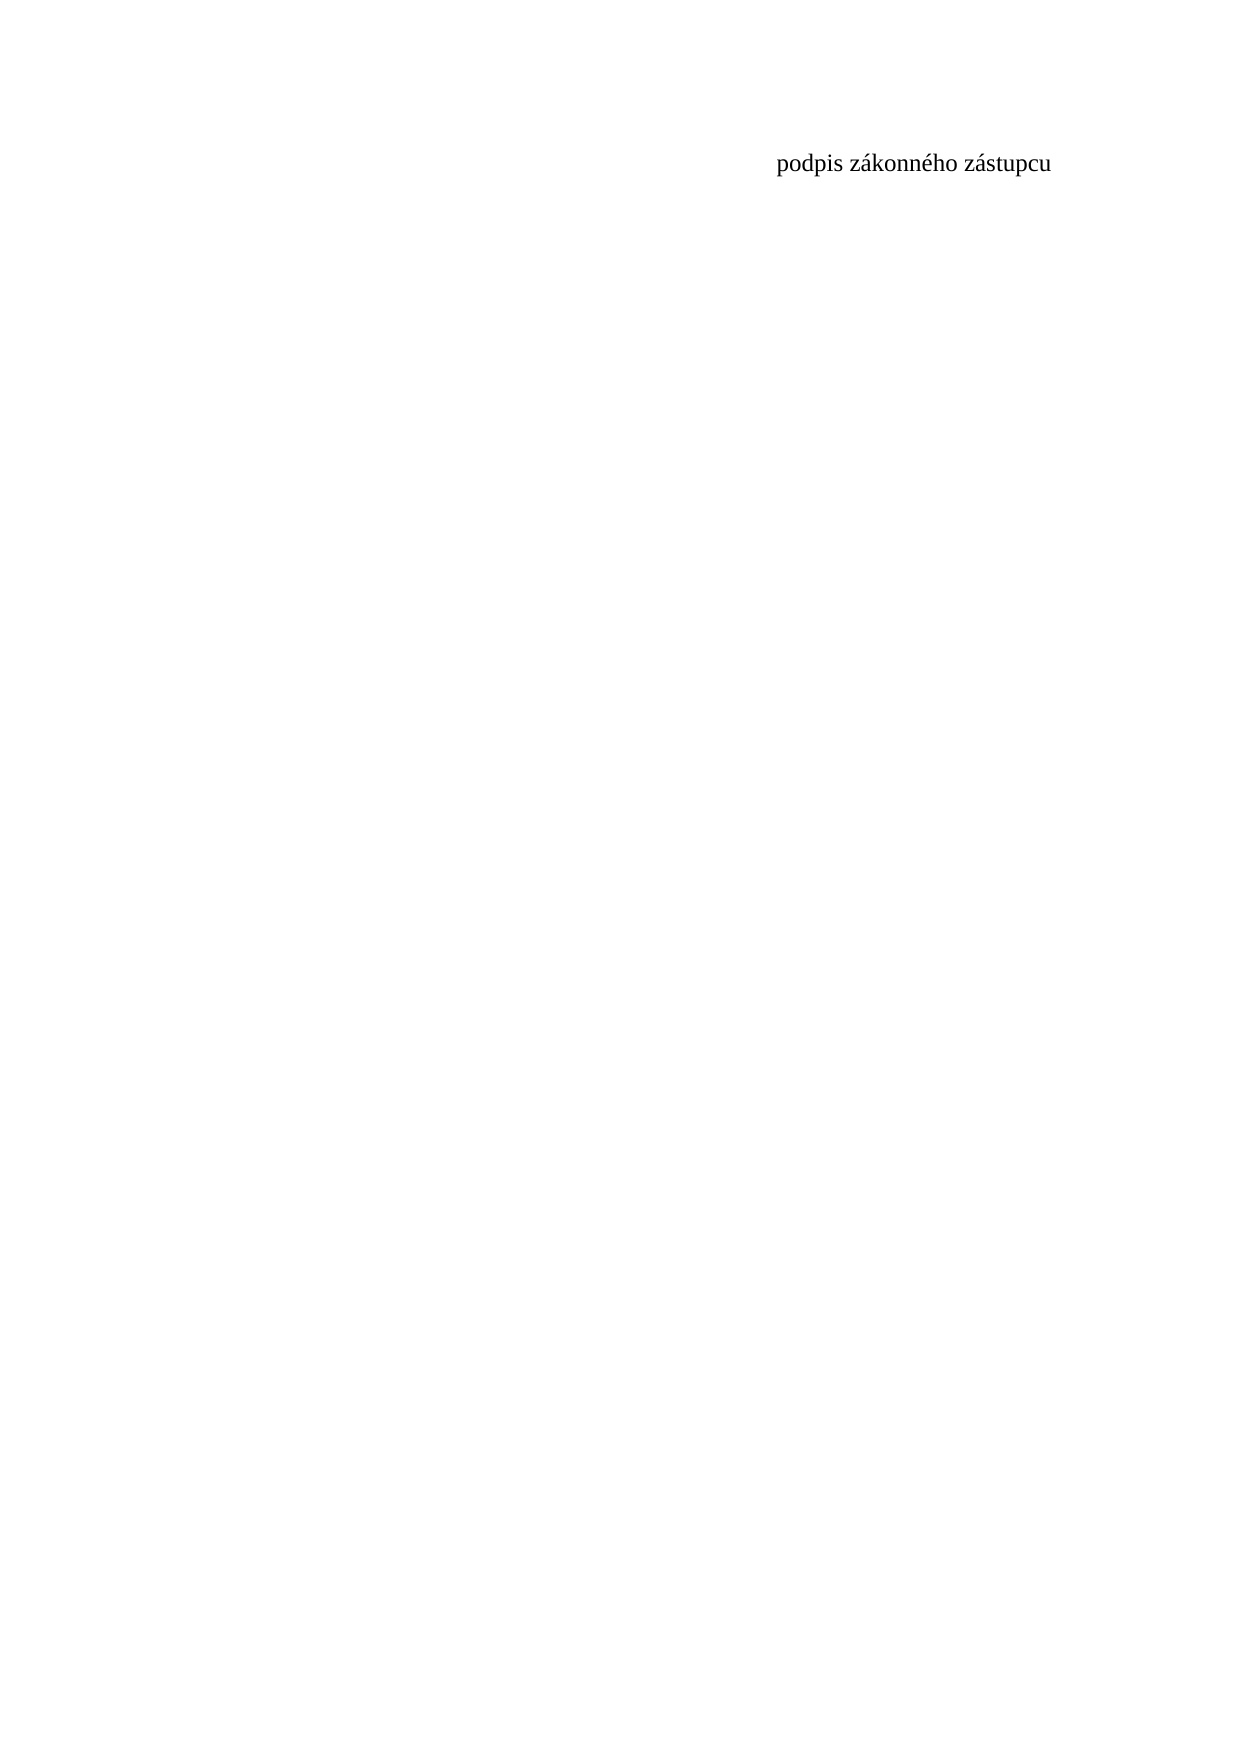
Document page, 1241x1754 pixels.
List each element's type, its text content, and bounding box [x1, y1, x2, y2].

text podpis zákonného zástupcu [148, 148, 1093, 176]
